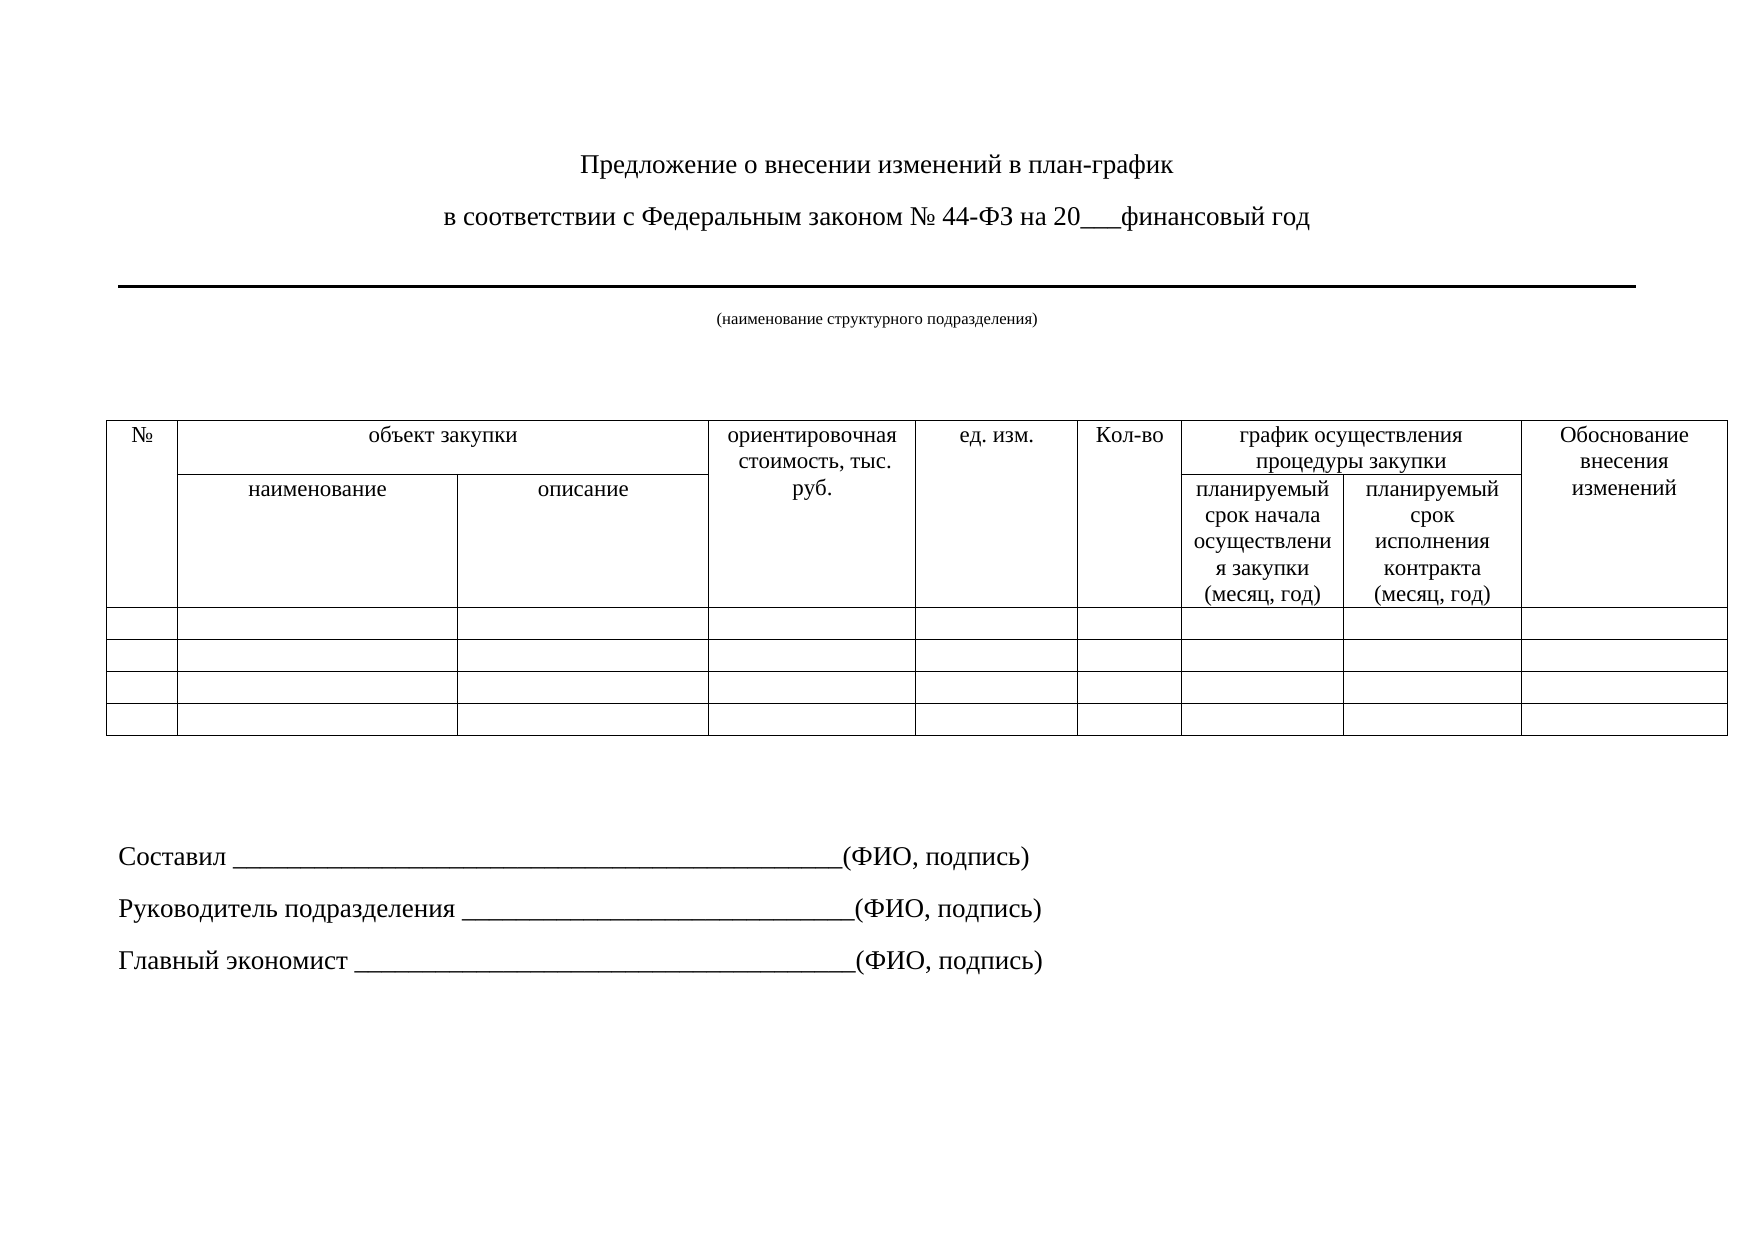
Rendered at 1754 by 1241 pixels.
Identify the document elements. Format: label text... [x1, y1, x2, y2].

table_cell [458, 640, 708, 671]
table_cell [1078, 608, 1181, 639]
text (наименование структурного подразделения) [118, 309, 1636, 328]
table_cell [916, 640, 1077, 671]
table_header ед. изм. [916, 421, 1077, 607]
table_cell [107, 672, 177, 703]
table_cell [178, 608, 457, 639]
table_cell [1182, 608, 1343, 639]
table_cell [1344, 640, 1521, 671]
table_cell [1344, 704, 1521, 735]
table_header Кол-во [1078, 421, 1181, 607]
table_cell [178, 672, 457, 703]
table_cell [1522, 704, 1727, 735]
text Главный экономист _____________________________________(ФИО, подпись) [118, 944, 1636, 975]
text в соответствии с Федеральным законом № 44-ФЗ на 20___финансовый год [118, 200, 1636, 231]
table_cell [458, 704, 708, 735]
table_cell [178, 640, 457, 671]
table_header график осуществления процедуры закупки [1182, 421, 1521, 474]
table_cell [107, 640, 177, 671]
table_cell [178, 704, 457, 735]
table_cell [709, 672, 915, 703]
table_cell [1078, 640, 1181, 671]
table_header объект закупки [178, 421, 708, 474]
table_cell [916, 608, 1077, 639]
table_cell [1078, 672, 1181, 703]
table_cell [709, 704, 915, 735]
table_cell наименование [178, 475, 457, 607]
text Предложение о внесении изменений в план-график [118, 148, 1636, 179]
text Руководитель подразделения _____________________________(ФИО, подпись) [118, 892, 1636, 923]
table_cell [107, 608, 177, 639]
table_cell [709, 640, 915, 671]
table_cell [1344, 672, 1521, 703]
table_header № [107, 421, 177, 607]
table_cell [1078, 704, 1181, 735]
text Составил _____________________________________________(ФИО, подпись) [118, 840, 1636, 871]
table_cell планируемый срок начала осуществления закупки (месяц, год) [1182, 475, 1343, 607]
table_cell [916, 672, 1077, 703]
table_header ориентировочная стоимость, тыс. руб. [709, 421, 915, 607]
table_cell [1182, 672, 1343, 703]
table_cell описание [458, 475, 708, 607]
table_cell [458, 672, 708, 703]
table_cell [458, 608, 708, 639]
table_cell [1182, 640, 1343, 671]
table_cell [1344, 608, 1521, 639]
table_cell [709, 608, 915, 639]
table_cell [1522, 672, 1727, 703]
table_header Обоснование внесения изменений [1522, 421, 1727, 607]
table_cell [1182, 704, 1343, 735]
table_cell [1522, 640, 1727, 671]
table_cell [1522, 608, 1727, 639]
table_cell [107, 704, 177, 735]
table_cell планируемый срок исполнения контракта (месяц, год) [1344, 475, 1521, 607]
table_cell [916, 704, 1077, 735]
